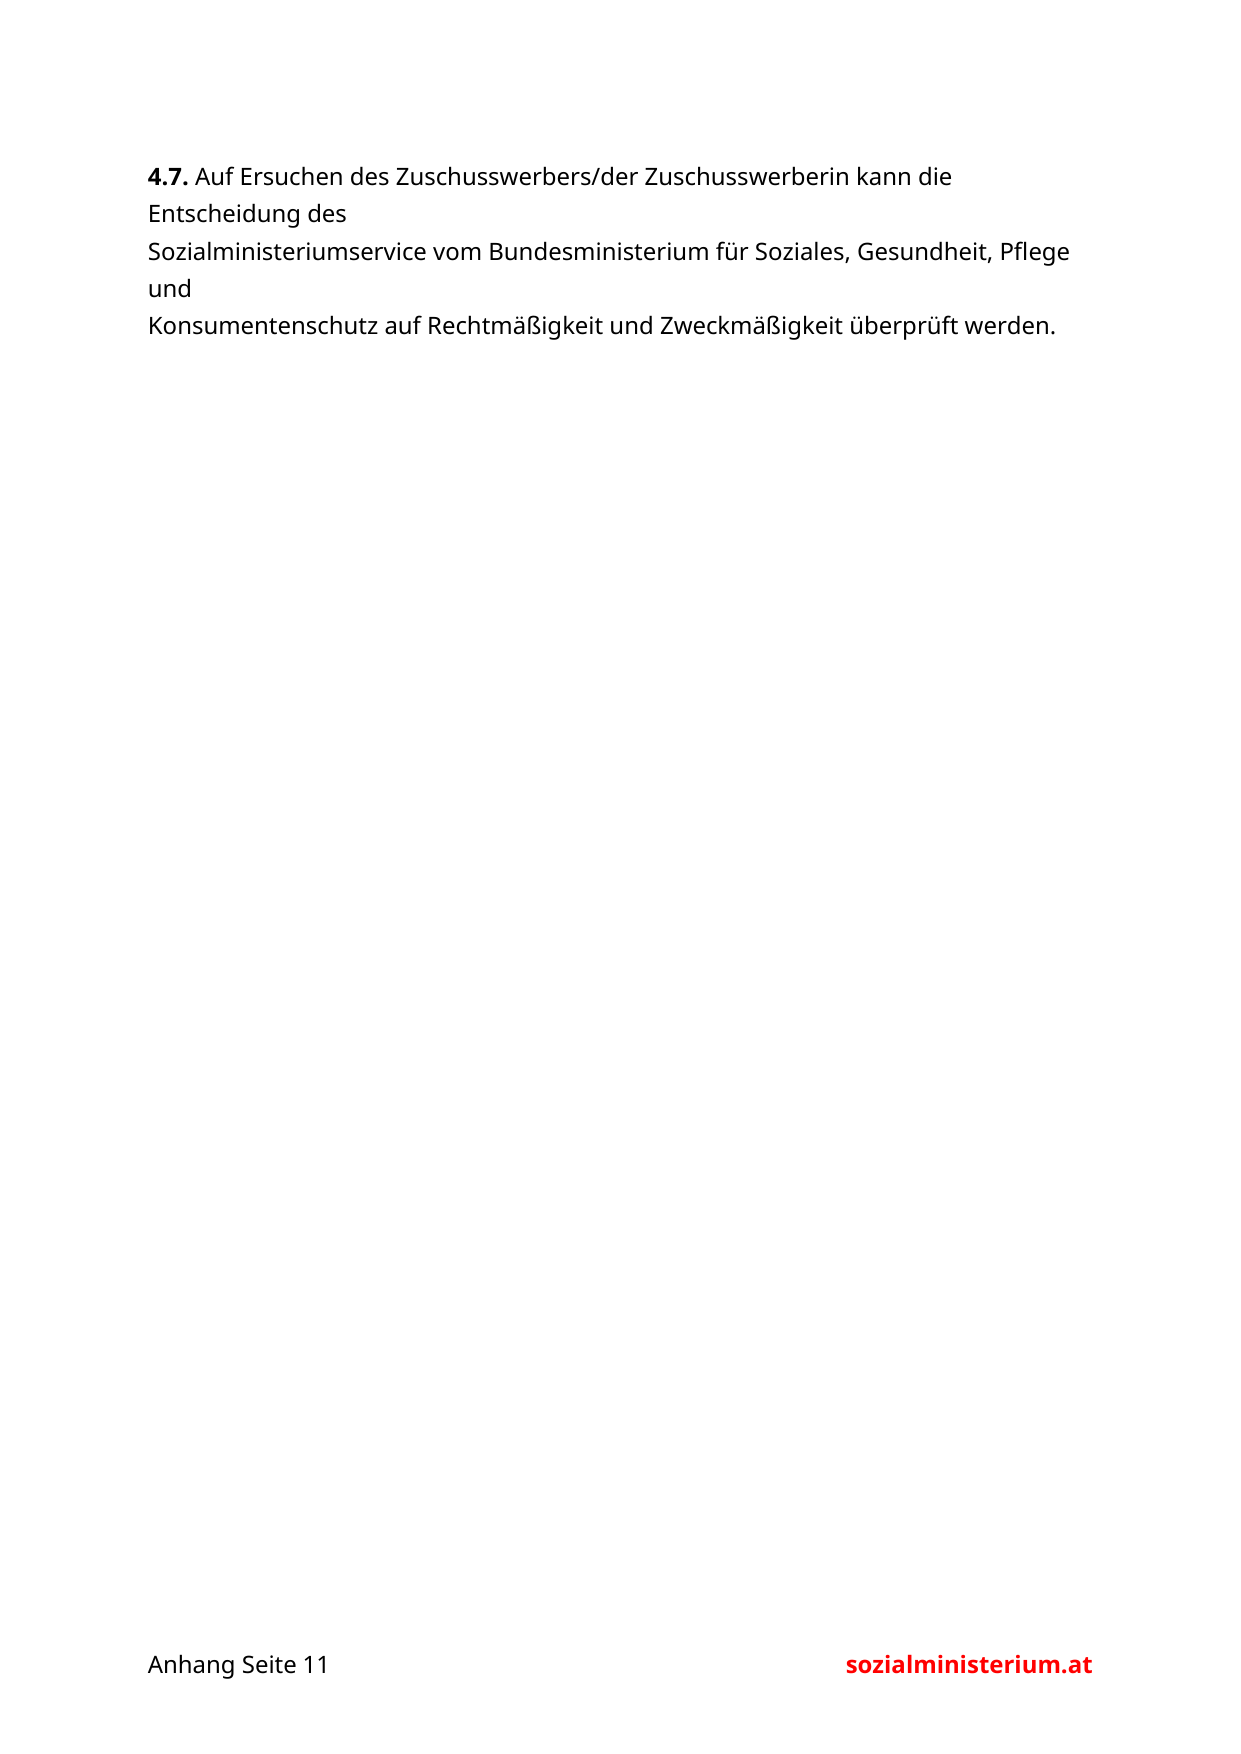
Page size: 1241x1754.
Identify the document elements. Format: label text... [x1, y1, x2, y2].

text 4.7. Auf Ersuchen des Zuschusswerbers/der Zuschusswerberin kann die Entscheidung des Sozialministeriumservice vom Bundesministerium für Soziales, Gesundheit, Pflege und Konsumentenschutz auf Rechtmäßigkeit und Zweckmäßigkeit überprüft werden. [148, 159, 1092, 342]
